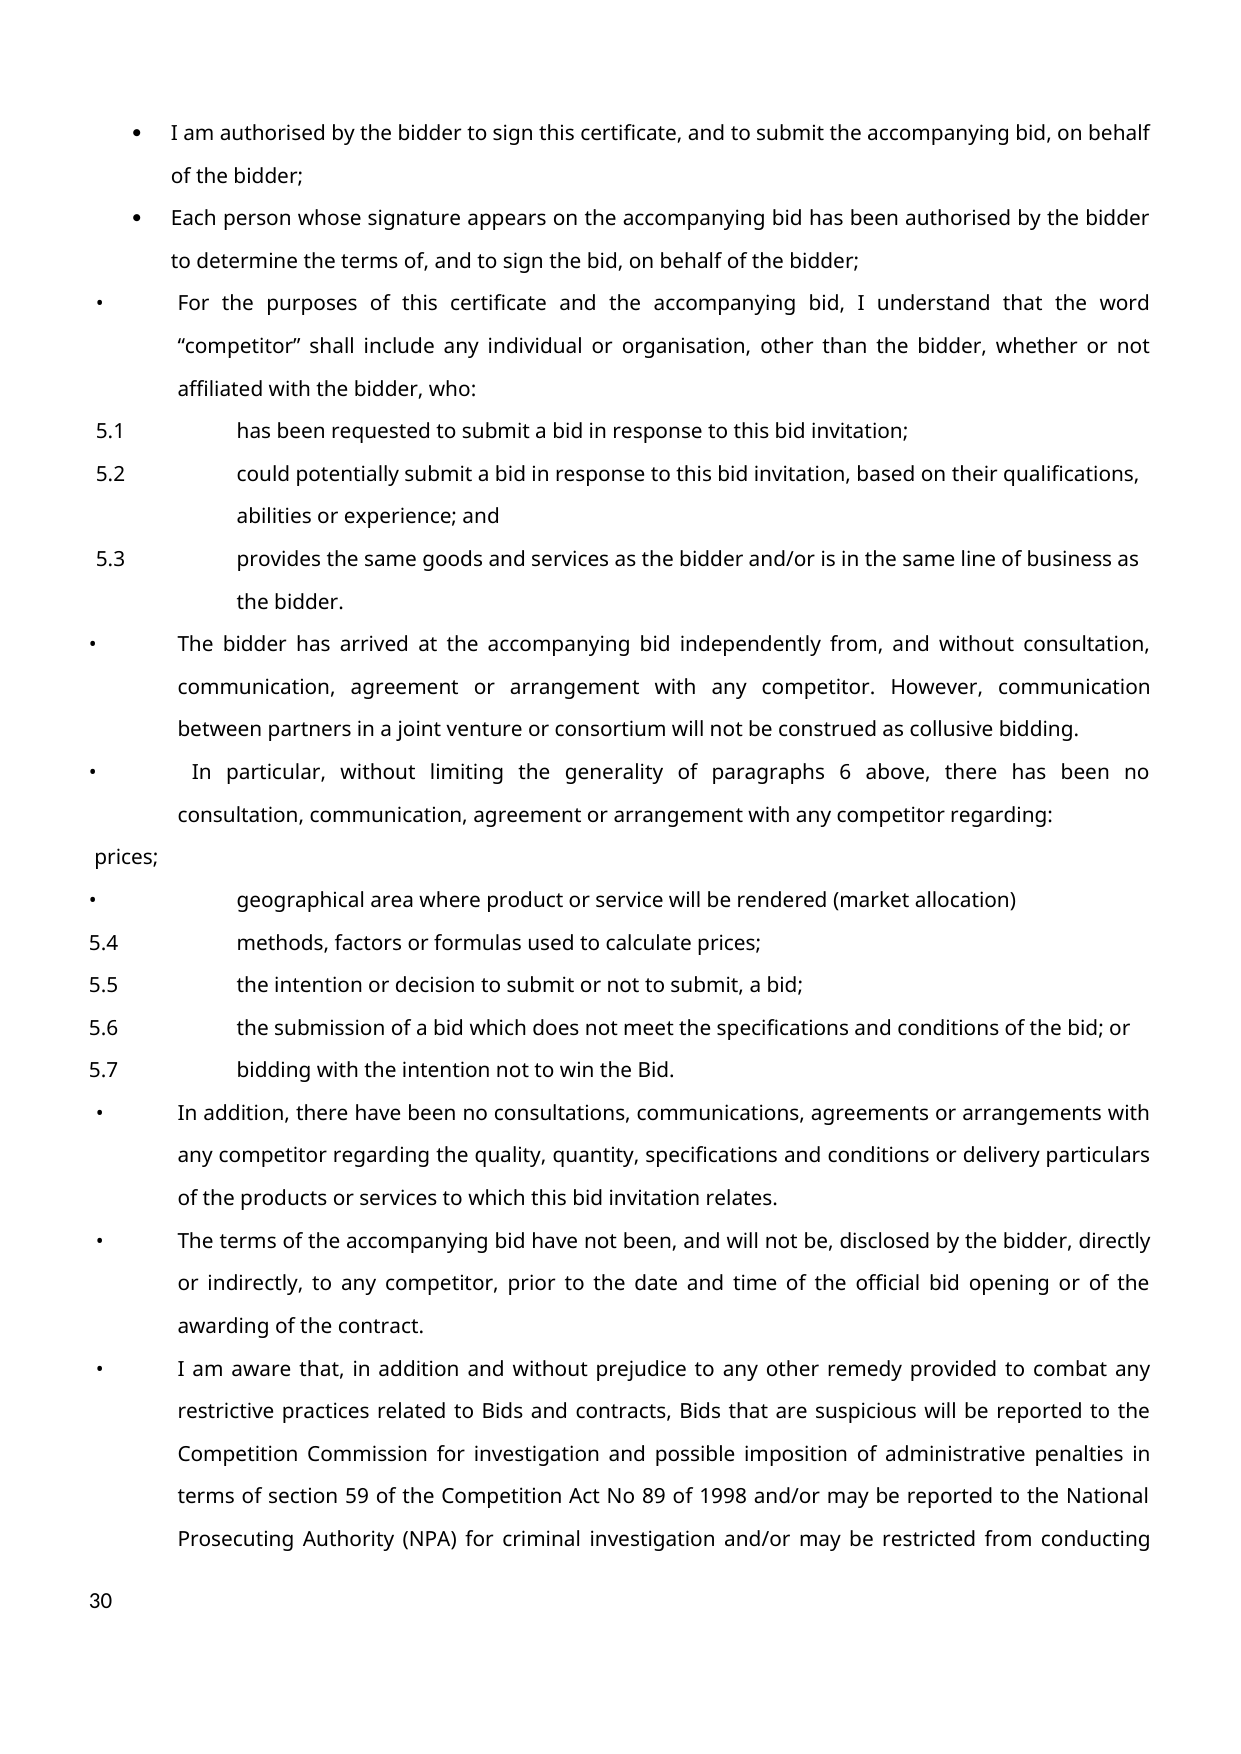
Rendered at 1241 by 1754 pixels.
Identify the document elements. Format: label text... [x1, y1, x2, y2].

text 5.3 provides the same goods and services as the bidder and/or is in the same line of business as the bidder. [96, 544, 1152, 615]
text 5.1 has been requested to submit a bid in response to this bid invitation; [96, 416, 1152, 445]
list The terms of the accompanying bid have not been, and will not be, disclosed by the bidder, directly or indirectly, to any competitor, prior to the date and time of the official bid opening or of the awarding of the contract. [96, 1226, 1152, 1339]
text 5.6 the submission of a bid which does not meet the specifications and conditions of the bid; or [89, 1013, 1152, 1041]
list In addition, there have been no consultations, communications, agreements or arrangements with any competitor regarding the quality, quantity, specifications and conditions or delivery particulars of the products or services to which this bid invitation relates. [96, 1098, 1152, 1212]
text 5.7 bidding with the intention not to win the Bid. [89, 1055, 1152, 1084]
list geographical area where product or service will be rendered (market allocation) [89, 885, 1152, 913]
list The bidder has arrived at the accompanying bid independently from, and without consultation, communication, agreement or arrangement with any competitor. However, communication between partners in a joint venture or consortium will not be construed as collusive bidding. [89, 629, 1152, 743]
text 5.4 methods, factors or formulas used to calculate prices; [89, 928, 1152, 956]
text 5.5 the intention or decision to submit or not to submit, a bid; [89, 970, 1152, 999]
list I am authorised by the bidder to sign this certificate, and to submit the accompanying bid, on behalf of the bidder; [133, 118, 1152, 189]
list For the purposes of this certificate and the accompanying bid, I understand that the word “competitor” shall include any individual or organisation, other than the bidder, whether or not affiliated with the bidder, who: [96, 288, 1152, 402]
list In particular, without limiting the generality of paragraphs 6 above, there has been no consultation, communication, agreement or arrangement with any competitor regarding: [89, 757, 1152, 828]
text prices; [89, 842, 1152, 871]
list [96, 1354, 1152, 1552]
list Each person whose signature appears on the accompanying bid has been authorised by the bidder to determine the terms of, and to sign the bid, on behalf of the bidder; [133, 203, 1152, 274]
text 5.2 could potentially submit a bid in response to this bid invitation, based on their qualifications, abilities or experience; and [96, 459, 1152, 530]
